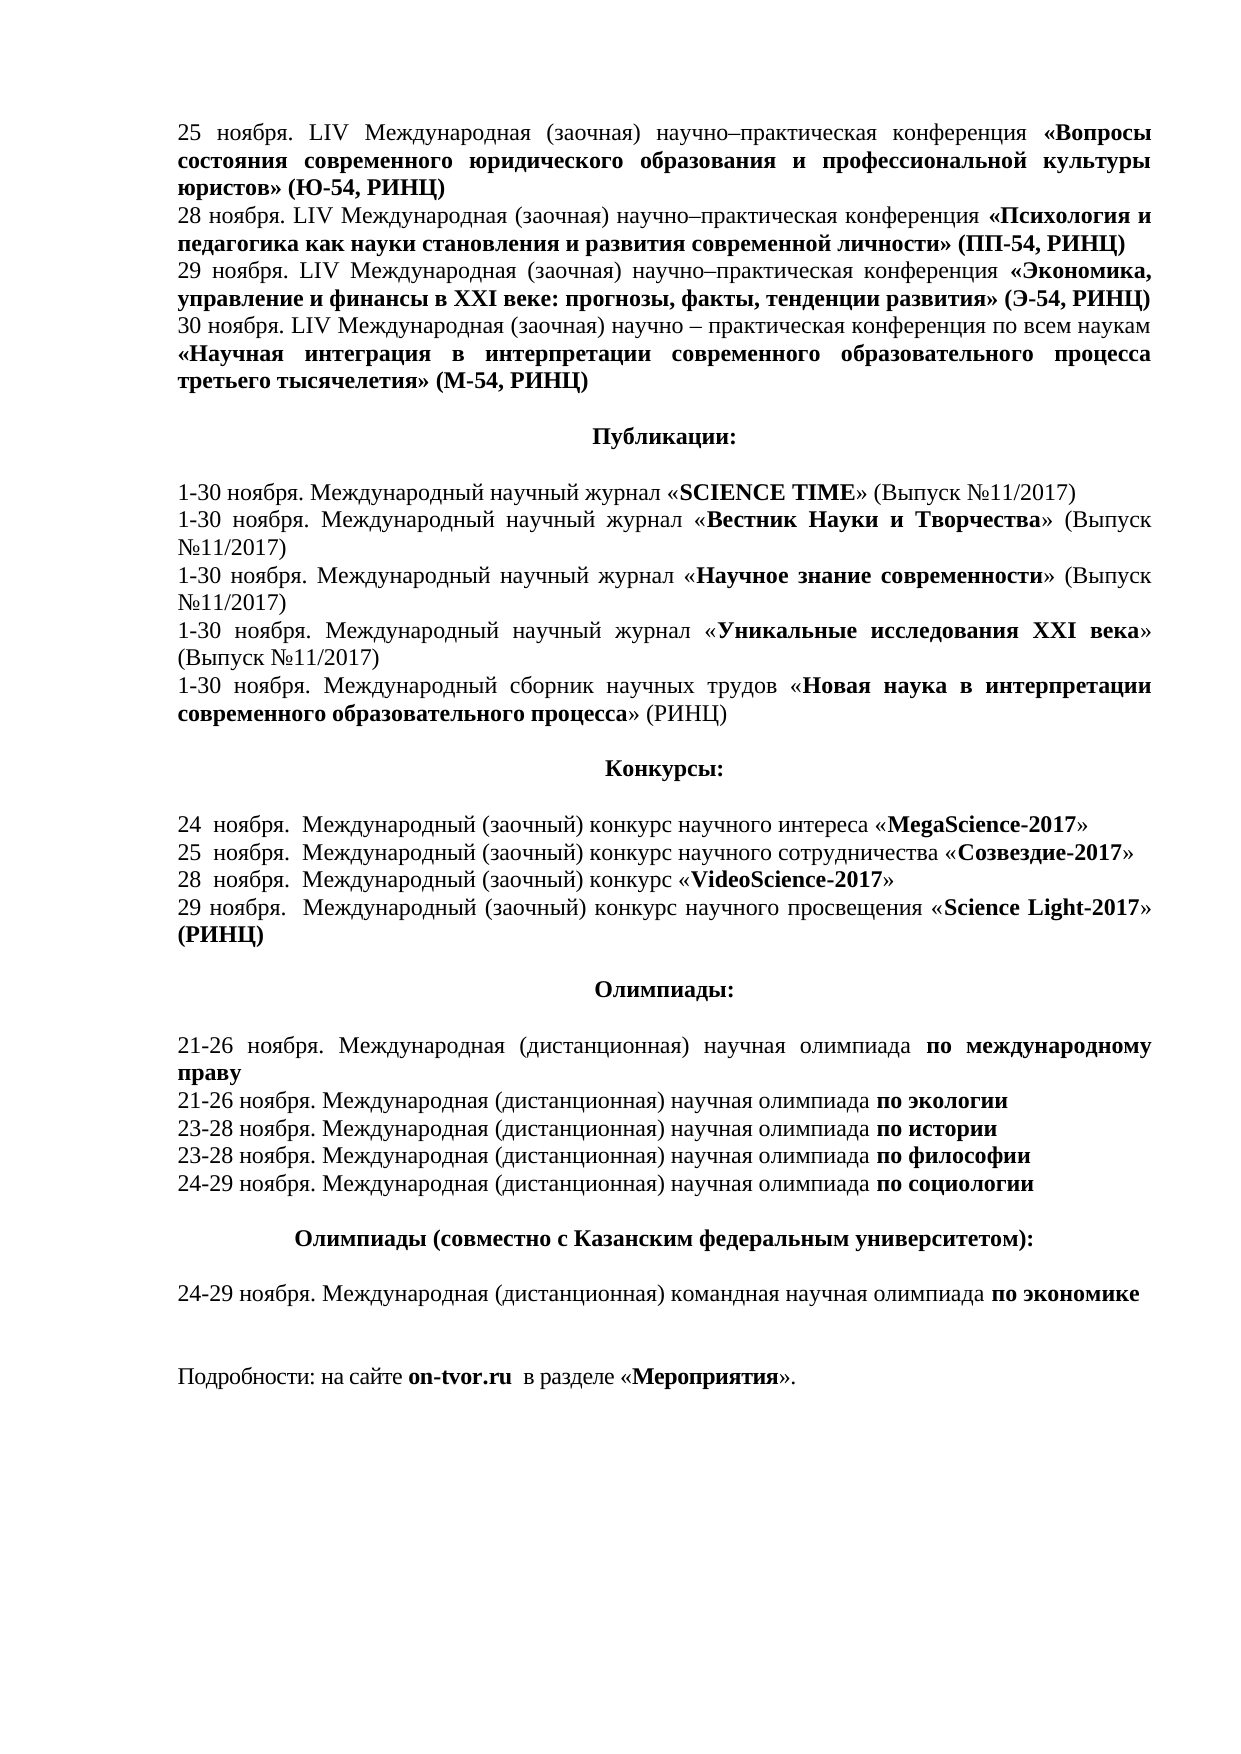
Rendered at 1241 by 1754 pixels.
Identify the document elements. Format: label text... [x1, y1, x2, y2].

text Подробности: на сайте on-tvor.ru в разделе «Мероприятия». [177, 1362, 1152, 1389]
text 24-29 ноября. Международная (дистанционная) научная олимпиада по социологии [177, 1169, 1152, 1196]
text 24-29 ноября. Международная (дистанционная) командная научная олимпиада по экономике [177, 1279, 1152, 1307]
text Олимпиады: [177, 976, 1152, 1003]
text 1-30 ноября. Международный научный журнал «Вестник Науки и Творчества» (Выпуск №11/2017) [177, 505, 1152, 561]
text Публикации: [177, 422, 1152, 450]
text 28 ноября. LIV Международная (заочная) научно–практическая конференция «Психология и педагогика как науки становления и развития современной личности» (ПП-54, РИНЦ) [177, 201, 1152, 256]
text Олимпиады (совместно с Казанским федеральным университетом): [177, 1224, 1152, 1252]
text 21-26 ноября. Международная (дистанционная) научная олимпиада по международному праву [177, 1031, 1152, 1086]
text 1-30 ноября. Международный научный журнал «SCIENCE TIME» (Выпуск №11/2017) [177, 478, 1152, 505]
text Конкурсы: [177, 754, 1152, 782]
text 30 ноября. LIV Международная (заочная) научно – практическая конференция по всем наукам «Научная интеграция в интерпретации современного образовательного процесса третьего тысячелетия» (М-54, РИНЦ) [177, 311, 1152, 394]
text 29 ноября. Международный (заочный) конкурс научного просвещения «Science Light-2017» (РИНЦ) [177, 893, 1152, 948]
text 1-30 ноября. Международный сборник научных трудов «Новая наука в интерпретации современного образовательного процесса» (РИНЦ) [177, 671, 1152, 726]
text 24 ноября. Международный (заочный) конкурс научного интереса «MegaScience-2017» [177, 810, 1152, 837]
text 1-30 ноября. Международный научный журнал «Научное знание современности» (Выпуск №11/2017) [177, 561, 1152, 616]
text 1-30 ноября. Международный научный журнал «Уникальные исследования XXI века» (Выпуск №11/2017) [177, 616, 1152, 671]
text 28 ноября. Международный (заочный) конкурс «VideoScience-2017» [177, 865, 1152, 893]
text 21-26 ноября. Международная (дистанционная) научная олимпиада по экологии [177, 1086, 1152, 1113]
text 25 ноября. LIV Международная (заочная) научно–практическая конференция «Вопросы состояния современного юридического образования и профессиональной культуры юристов» (Ю-54, РИНЦ) [177, 118, 1152, 201]
text 29 ноября. LIV Международная (заочная) научно–практическая конференция «Экономика, управление и финансы в XXI веке: прогнозы, факты, тенденции развития» (Э-54, РИНЦ) [177, 256, 1152, 311]
text 23-28 ноября. Международная (дистанционная) научная олимпиада по философии [177, 1141, 1152, 1169]
text 23-28 ноября. Международная (дистанционная) научная олимпиада по истории [177, 1113, 1152, 1141]
text 25 ноября. Международный (заочный) конкурс научного сотрудничества «Созвездие-2017» [177, 837, 1152, 865]
